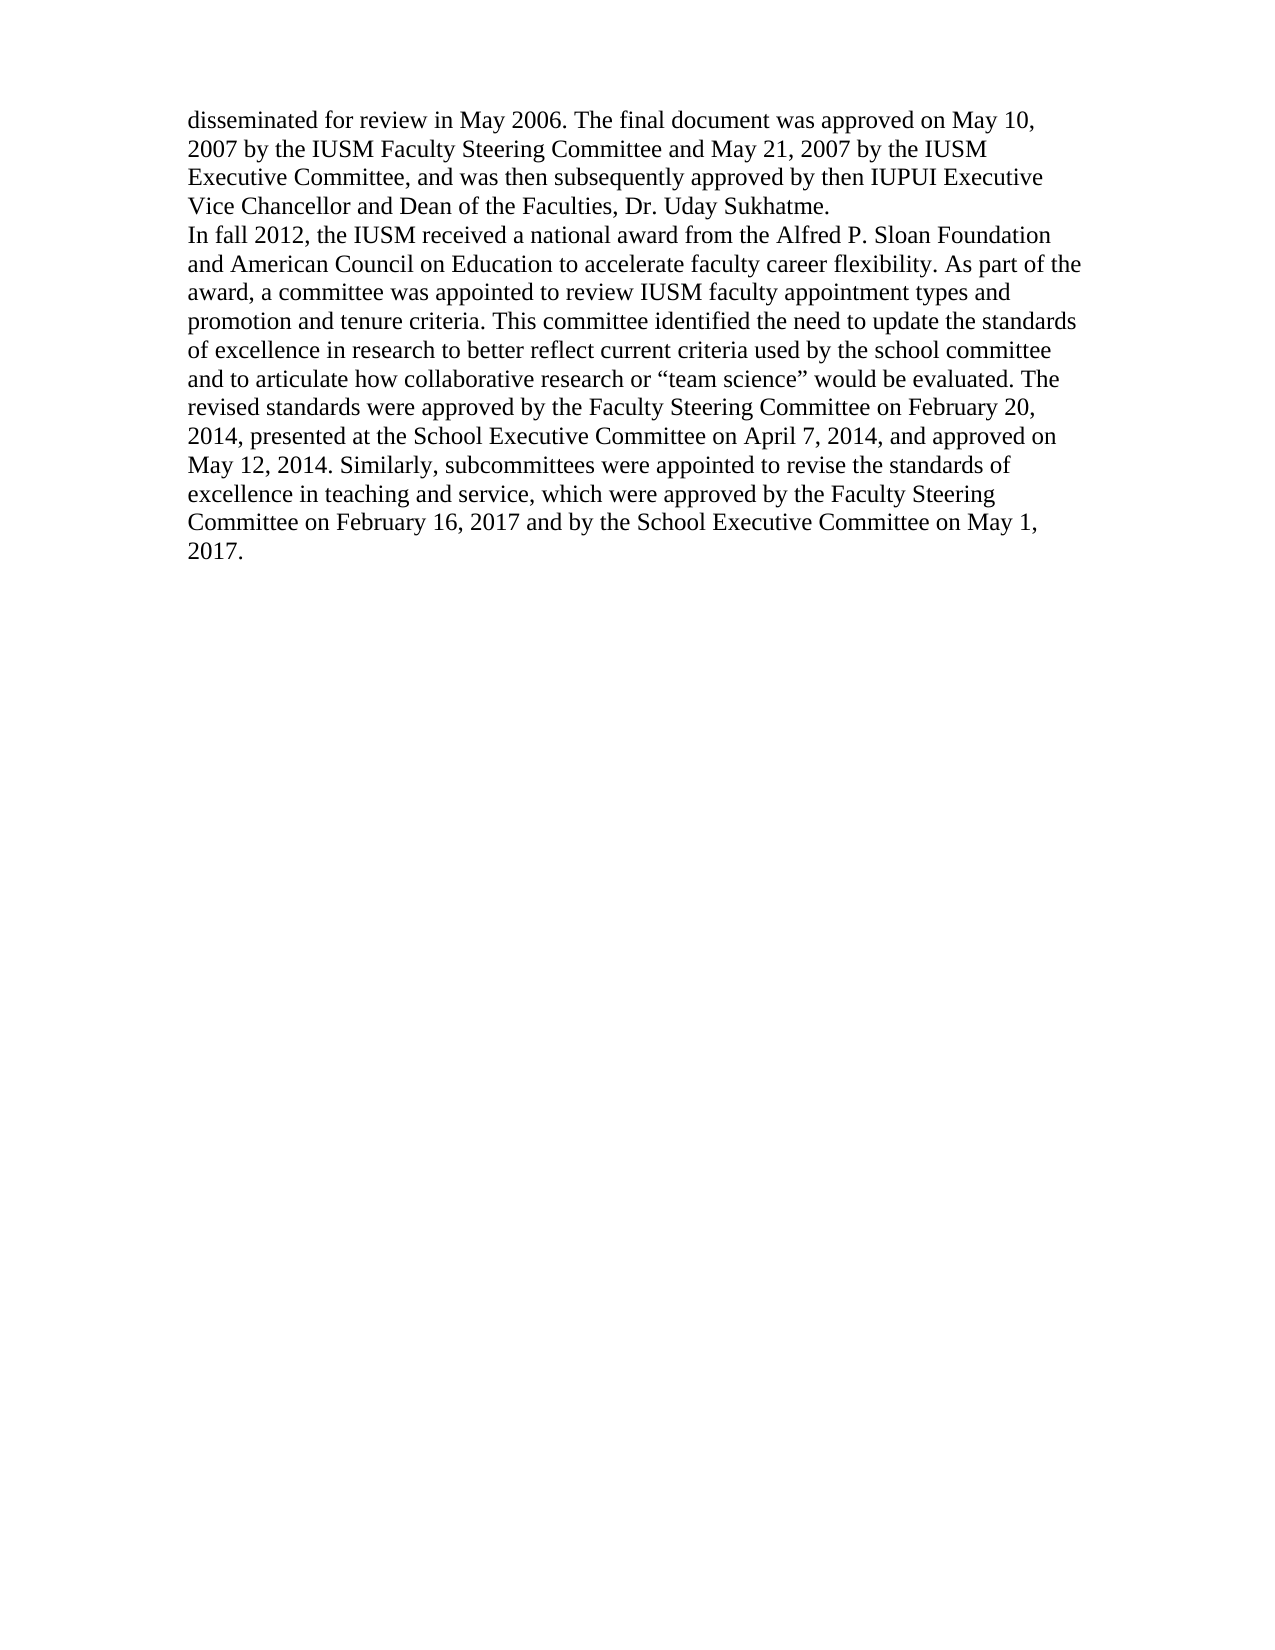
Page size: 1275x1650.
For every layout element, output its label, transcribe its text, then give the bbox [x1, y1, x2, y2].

text In fall 2012, the IUSM received a national award from the Alfred P. Sloan Foundation and American Council on Education to accelerate faculty career flexibility. As part of the award, a committee was appointed to review IUSM faculty appointment types and promotion and tenure criteria. This committee identified the need to update the standards of excellence in research to better reflect current criteria used by the school committee and to articulate how collaborative research or “team science” would be evaluated. The revised standards were approved by the Faculty Steering Committee on February 20, 2014, presented at the School Executive Committee on April 7, 2014, and approved on May 12, 2014. Similarly, subcommittees were appointed to revise the standards of excellence in teaching and service, which were approved by the Faculty Steering Committee on February 16, 2017 and by the School Executive Committee on May 1, 2017. [187, 220, 1087, 565]
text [187, 105, 1087, 220]
